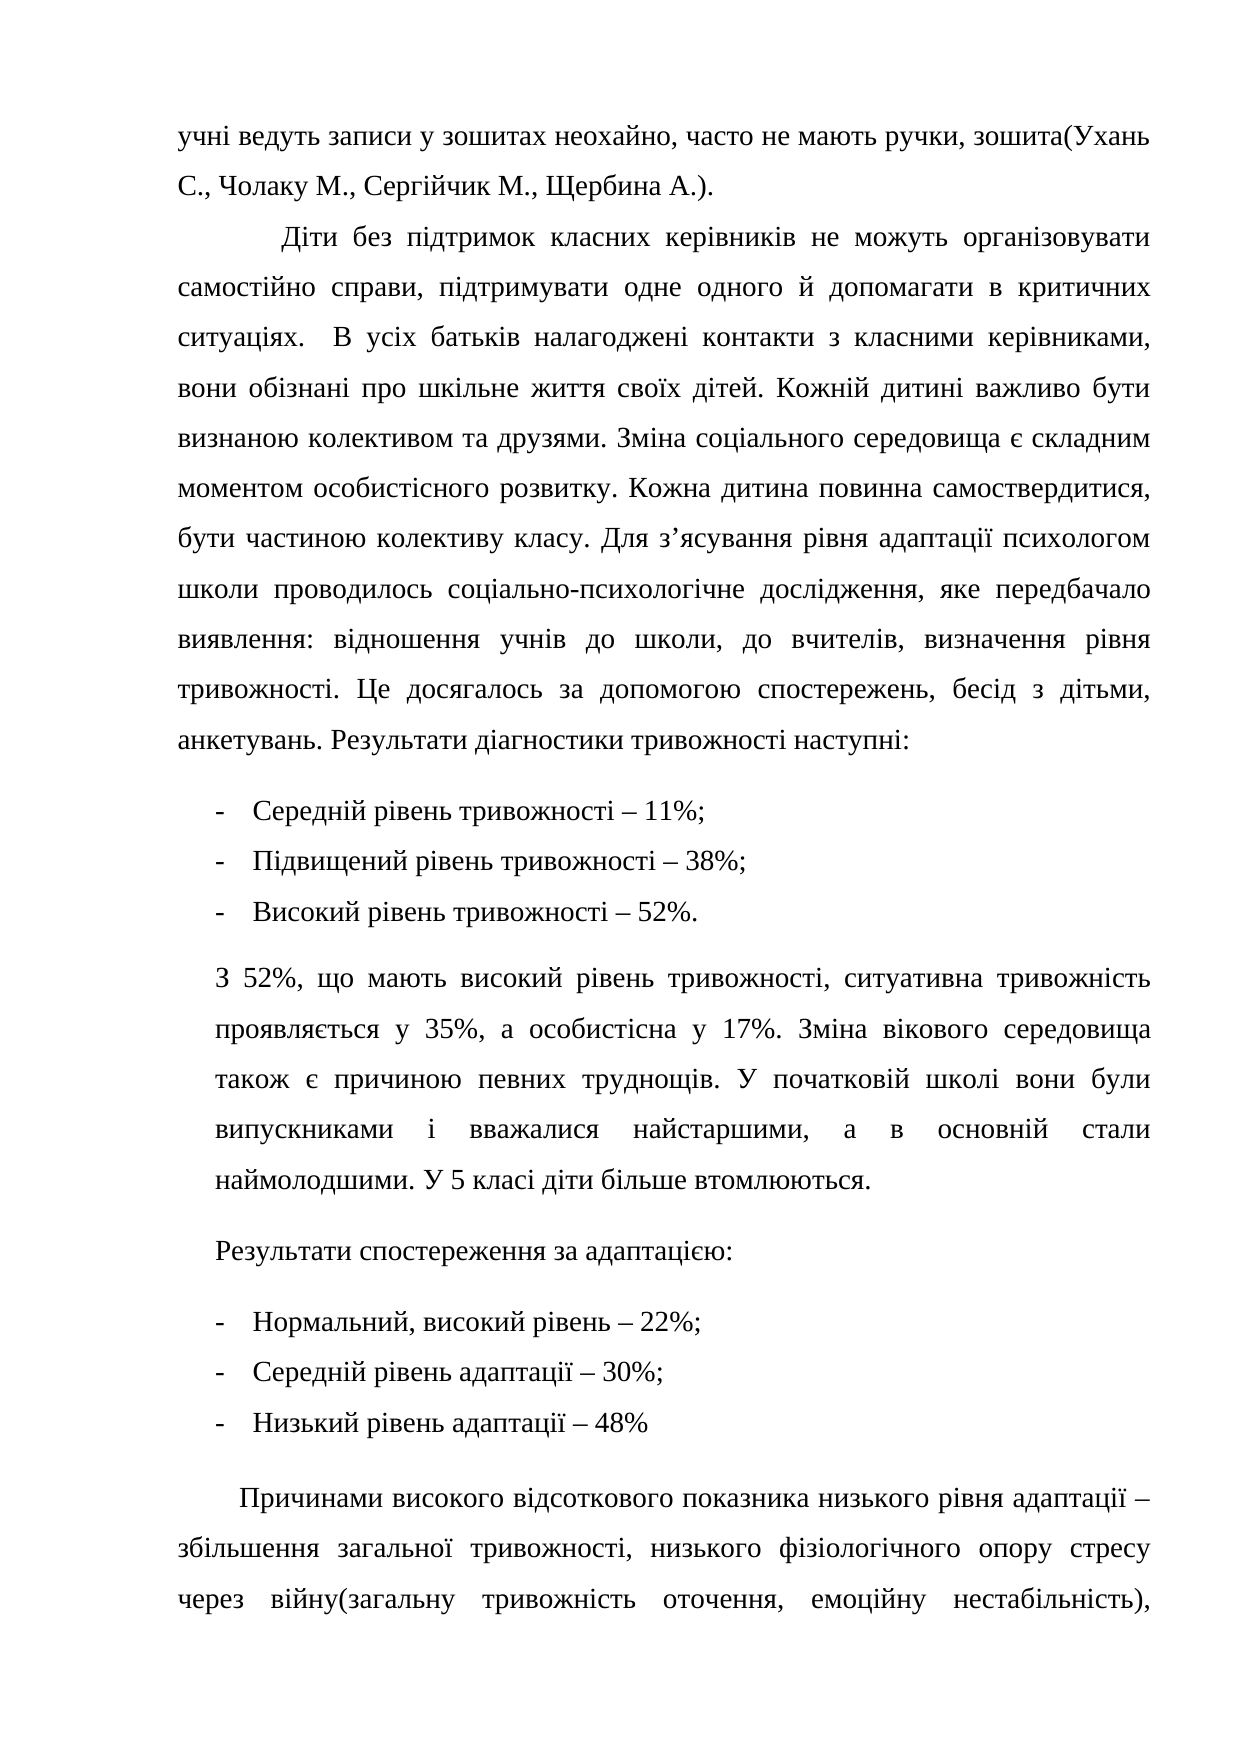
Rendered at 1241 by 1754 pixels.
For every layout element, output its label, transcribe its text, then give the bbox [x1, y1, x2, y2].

list Середній рівень адаптації – 30%; [215, 1354, 1152, 1388]
list Середній рівень тривожності – 11%; [215, 793, 1152, 827]
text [177, 118, 1152, 202]
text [177, 1480, 1152, 1614]
list Нормальний, високий рівень – 22%; [215, 1304, 1152, 1338]
text З 52%, що мають високий рівень тривожності, ситуативна тривожність проявляється у 35%, а особистісна у 17%. Зміна вікового середовища також є причиною певних труднощів. У початковій школі вони були випускниками і вважалися найстаршими, а в основній стали наймолодшими. У 5 класі діти більше втомлюються. [215, 961, 1152, 1195]
list Високий рівень тривожності – 52%. [215, 894, 1152, 927]
list Підвищений рівень тривожності – 38%; [215, 843, 1152, 877]
list Низький рівень адаптації – 48% [215, 1405, 1152, 1438]
text Результати спостереження за адаптацією: [215, 1233, 1152, 1267]
text Діти без підтримок класних керівників не можуть організовувати самостійно справи, підтримувати одне одного й допомагати в критичних ситуаціях. В усіх батьків налагоджені контакти з класними керівниками, вони обізнані про шкільне життя своїх дітей. Кожній дитині важливо бути визнаною колективом та друзями. Зміна соціального середовища є складним моментом особистісного розвитку. Кожна дитина повинна самоствердитися, бути частиною колективу класу. Для з’ясування рівня адаптації психологом школи проводилось соціально-психологічне дослідження, яке передбачало виявлення: відношення учнів до школи, до вчителів, визначення рівня тривожності. Це досягалось за допомогою спостережень, бесід з дітьми, анкетувань. Результати діагностики тривожності наступні: [177, 219, 1152, 755]
